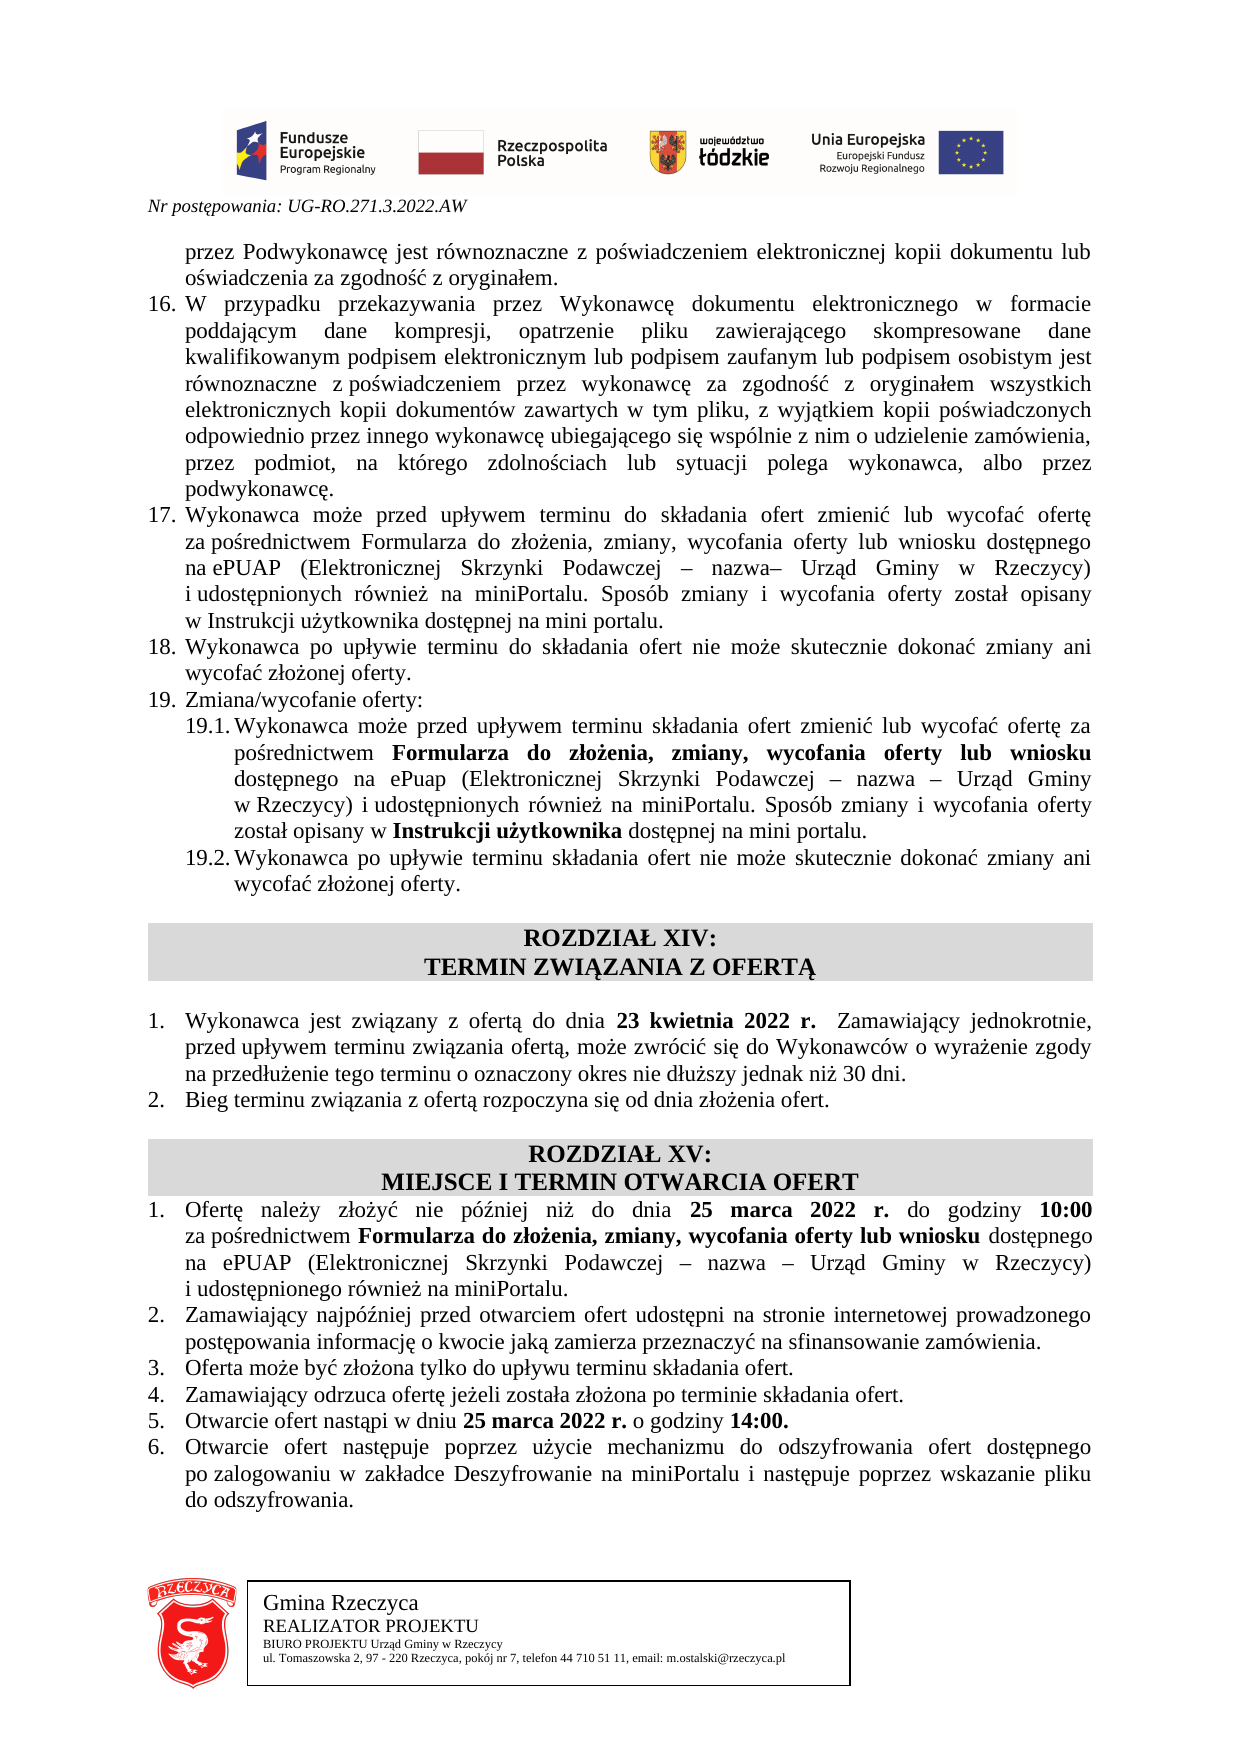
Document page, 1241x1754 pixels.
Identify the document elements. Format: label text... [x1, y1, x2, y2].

picture [147, 1578, 237, 1689]
list Wykonawca może przed upływem terminu do składania ofert zmienić lub wycofać ofertę za pośrednictwem Formularza do złożenia, zmiany, wycofania oferty lub wniosku dostępnego na ePUAP (Elektronicznej Skrzynki Podawczej – nazwa– Urząd Gminy w Rzeczycy) i udostępnionych również na miniPortalu. Sposób zmiany i wycofania oferty został opisany w Instrukcji użytkownika dostępnej na mini portalu. [148, 501, 1093, 633]
subtitle ROZDZIAŁ XV: [148, 1139, 1093, 1167]
list Bieg terminu związania z ofertą rozpoczyna się od dnia złożenia ofert. [148, 1086, 1093, 1112]
list Wykonawca jest związany z ofertą do dnia 23 kwietnia 2022 r. Zamawiający jednokrotnie, przed upływem terminu związania ofertą, może zwrócić się do Wykonawców o wyrażenie zgody na przedłużenie tego terminu o oznaczony okres nie dłuższy jednak niż 30 dni. [148, 1007, 1093, 1086]
list Ofertę należy złożyć nie później niż do dnia 25 marca 2022 r. do godziny 10:00 za pośrednictwem Formularza do złożenia, zmiany, wycofania oferty lub wniosku dostępnego na ePUAP (Elektronicznej Skrzynki Podawczej – nazwa – Urząd Gminy w Rzeczycy) i udostępnionego również na miniPortalu. [148, 1196, 1093, 1302]
subtitle MIEJSCE I TERMIN OTWARCIA OFERT [148, 1167, 1093, 1196]
subtitle TERMIN ZWIĄZANIA Z OFERTĄ [148, 952, 1093, 981]
list Zamawiający najpóźniej przed otwarciem ofert udostępni na stronie internetowej prowadzonego postępowania informację o kwocie jaką zamierza przeznaczyć na sfinansowanie zamówienia. [148, 1302, 1093, 1354]
picture [222, 106, 1018, 195]
list Oferta może być złożona tylko do upływu terminu składania ofert. [148, 1354, 1093, 1381]
list Otwarcie ofert nastąpi w dniu 25 marca 2022 r. o godziny 14:00. [148, 1407, 1093, 1433]
subtitle ROZDZIAŁ XIV: [148, 923, 1093, 952]
list Wykonawca po upływie terminu składania ofert nie może skutecznie dokonać zmiany ani wycofać złożonej oferty. [185, 844, 1093, 897]
list Otwarcie ofert następuje poprzez użycie mechanizmu do odszyfrowania ofert dostępnego po zalogowaniu w zakładce Deszyfrowanie na miniPortalu i następuje poprzez wskazanie pliku do odszyfrowania. [148, 1433, 1093, 1512]
list Zamawiający odrzuca ofertę jeżeli została złożona po terminie składania ofert. [148, 1381, 1093, 1407]
list Wykonawca może przed upływem terminu składania ofert zmienić lub wycofać ofertę za pośrednictwem Formularza do złożenia, zmiany, wycofania oferty lub wniosku dostępnego na ePuap (Elektronicznej Skrzynki Podawczej – nazwa – Urząd Gminy w Rzeczycy) i udostępnionych również na miniPortalu. Sposób zmiany i wycofania oferty został opisany w Instrukcji użytkownika dostępnej na mini portalu. [185, 712, 1093, 844]
list W przypadku przekazywania przez Wykonawcę dokumentu elektronicznego w formacie poddającym dane kompresji, opatrzenie pliku zawierającego skompresowane dane kwalifikowanym podpisem elektronicznym lub podpisem zaufanym lub podpisem osobistym jest równoznaczne z poświadczeniem przez wykonawcę za zgodność z oryginałem wszystkich elektronicznych kopii dokumentów zawartych w tym pliku, z wyjątkiem kopii poświadczonych odpowiednio przez innego wykonawcę ubiegającego się wspólnie z nim o udzielenie zamówienia, przez podmiot, na którego zdolnościach lub sytuacji polega wykonawca, albo przez podwykonawcę. [148, 291, 1093, 501]
list Wykonawca po upływie terminu do składania ofert nie może skutecznie dokonać zmiany ani wycofać złożonej oferty. [148, 633, 1093, 686]
list Zmiana/wycofanie oferty: [148, 686, 1093, 712]
